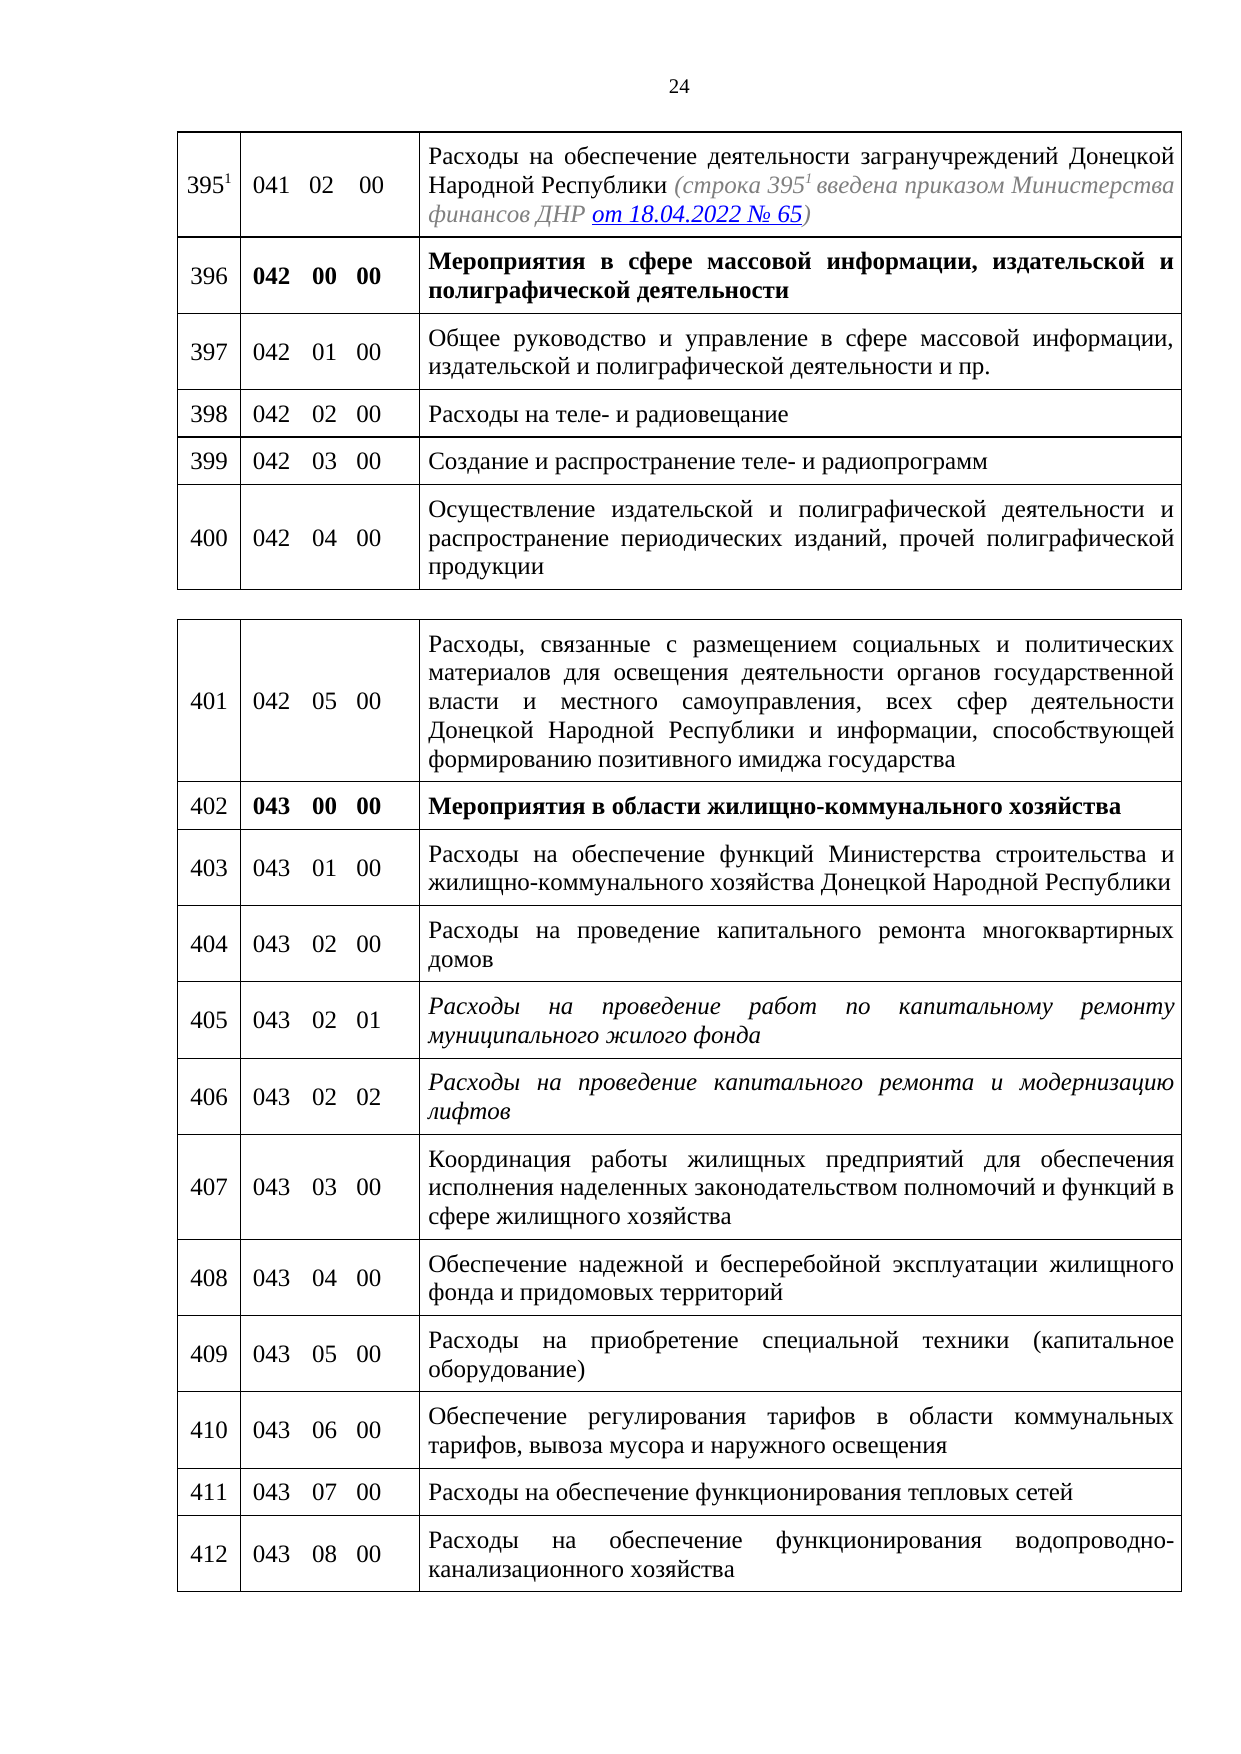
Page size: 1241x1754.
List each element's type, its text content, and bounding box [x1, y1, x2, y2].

table_cell Координация работы жилищных предприятий для обеспечения исполнения наделенных законодательством полномочий и функций в сфере жилищного хозяйства [420, 1135, 1181, 1239]
table_cell 396 [178, 238, 240, 313]
table_cell 043 02 02 [241, 1059, 419, 1134]
table_cell 406 [178, 1059, 240, 1134]
table_cell Расходы на обеспечение функций Министерства строительства и жилищно-коммунального хозяйства Донецкой Народной Республики [420, 830, 1181, 905]
table_cell 408 [178, 1240, 240, 1315]
table_cell Обеспечение регулирования тарифов в области коммунальных тарифов, вывоза мусора и наружного освещения [420, 1392, 1181, 1467]
table_header 401 [178, 620, 240, 781]
table_cell 042 00 00 [241, 238, 419, 313]
table_cell 403 [178, 830, 240, 905]
table_header 042 05 00 [241, 620, 419, 781]
table_cell 043 02 00 [241, 906, 419, 981]
table_cell Расходы на проведение капитального ремонта и модернизацию лифтов [420, 1059, 1181, 1134]
table_cell Расходы на теле- и радиовещание [420, 390, 1181, 436]
table_cell 404 [178, 906, 240, 981]
table_cell 043 03 00 [241, 1135, 419, 1239]
table_cell Мероприятия в сфере массовой информации, издательской и полиграфической деятельности [420, 238, 1181, 313]
table_cell 043 02 01 [241, 982, 419, 1057]
table_cell Расходы на обеспечение деятельности загранучреждений Донецкой Народной Республики (строка 3951 введена приказом Министерства финансов ДНР от 18.04.2022 № 65) [420, 133, 1181, 236]
table_cell 411 [178, 1469, 240, 1515]
table_cell 043 01 00 [241, 830, 419, 905]
table_cell Расходы на приобретение специальной техники (капитальное оборудование) [420, 1316, 1181, 1391]
table_cell Расходы на обеспечение функционирования водопроводно-канализационного хозяйства [420, 1516, 1181, 1591]
table_cell 405 [178, 982, 240, 1057]
table_cell 043 04 00 [241, 1240, 419, 1315]
table_cell 043 05 00 [241, 1316, 419, 1391]
table_cell 407 [178, 1135, 240, 1239]
table_cell 410 [178, 1392, 240, 1467]
table_cell 043 07 00 [241, 1469, 419, 1515]
table_cell 043 06 00 [241, 1392, 419, 1467]
table_cell 041 02 00 [241, 133, 419, 236]
table_cell Расходы на проведение работ по капитальному ремонту муниципального жилого фонда [420, 982, 1181, 1057]
table_cell 043 08 00 [241, 1516, 419, 1591]
table_cell 398 [178, 390, 240, 436]
table_cell 397 [178, 314, 240, 389]
table_cell Мероприятия в области жилищно-коммунального хозяйства [420, 782, 1181, 829]
table_cell 399 [178, 438, 240, 484]
table_cell 3951 [178, 133, 240, 236]
table_cell 042 02 00 [241, 390, 419, 436]
table_cell 400 [178, 485, 240, 589]
table_cell 402 [178, 782, 240, 829]
table_cell 042 03 00 [241, 438, 419, 484]
table_cell 412 [178, 1516, 240, 1591]
table_cell Расходы на обеспечение функционирования тепловых сетей [420, 1469, 1181, 1515]
table_cell 409 [178, 1316, 240, 1391]
table_cell 043 00 00 [241, 782, 419, 829]
table_header Расходы, связанные с размещением социальных и политических материалов для освещения деятельности органов государственной власти и местного самоуправления, всех сфер деятельности Донецкой Народной Республики и информации, способствующей формированию позитивного имиджа государства [420, 620, 1181, 781]
table_cell Создание и распространение теле- и радиопрограмм [420, 438, 1181, 484]
table_cell 042 01 00 [241, 314, 419, 389]
table_cell Обеспечение надежной и бесперебойной эксплуатации жилищного фонда и придомовых территорий [420, 1240, 1181, 1315]
table_cell 042 04 00 [241, 485, 419, 589]
table_cell Общее руководство и управление в сфере массовой информации, издательской и полиграфической деятельности и пр. [420, 314, 1181, 389]
table_cell Расходы на проведение капитального ремонта многоквартирных домов [420, 906, 1181, 981]
table_cell Осуществление издательской и полиграфической деятельности и распространение периодических изданий, прочей полиграфической продукции [420, 485, 1181, 589]
